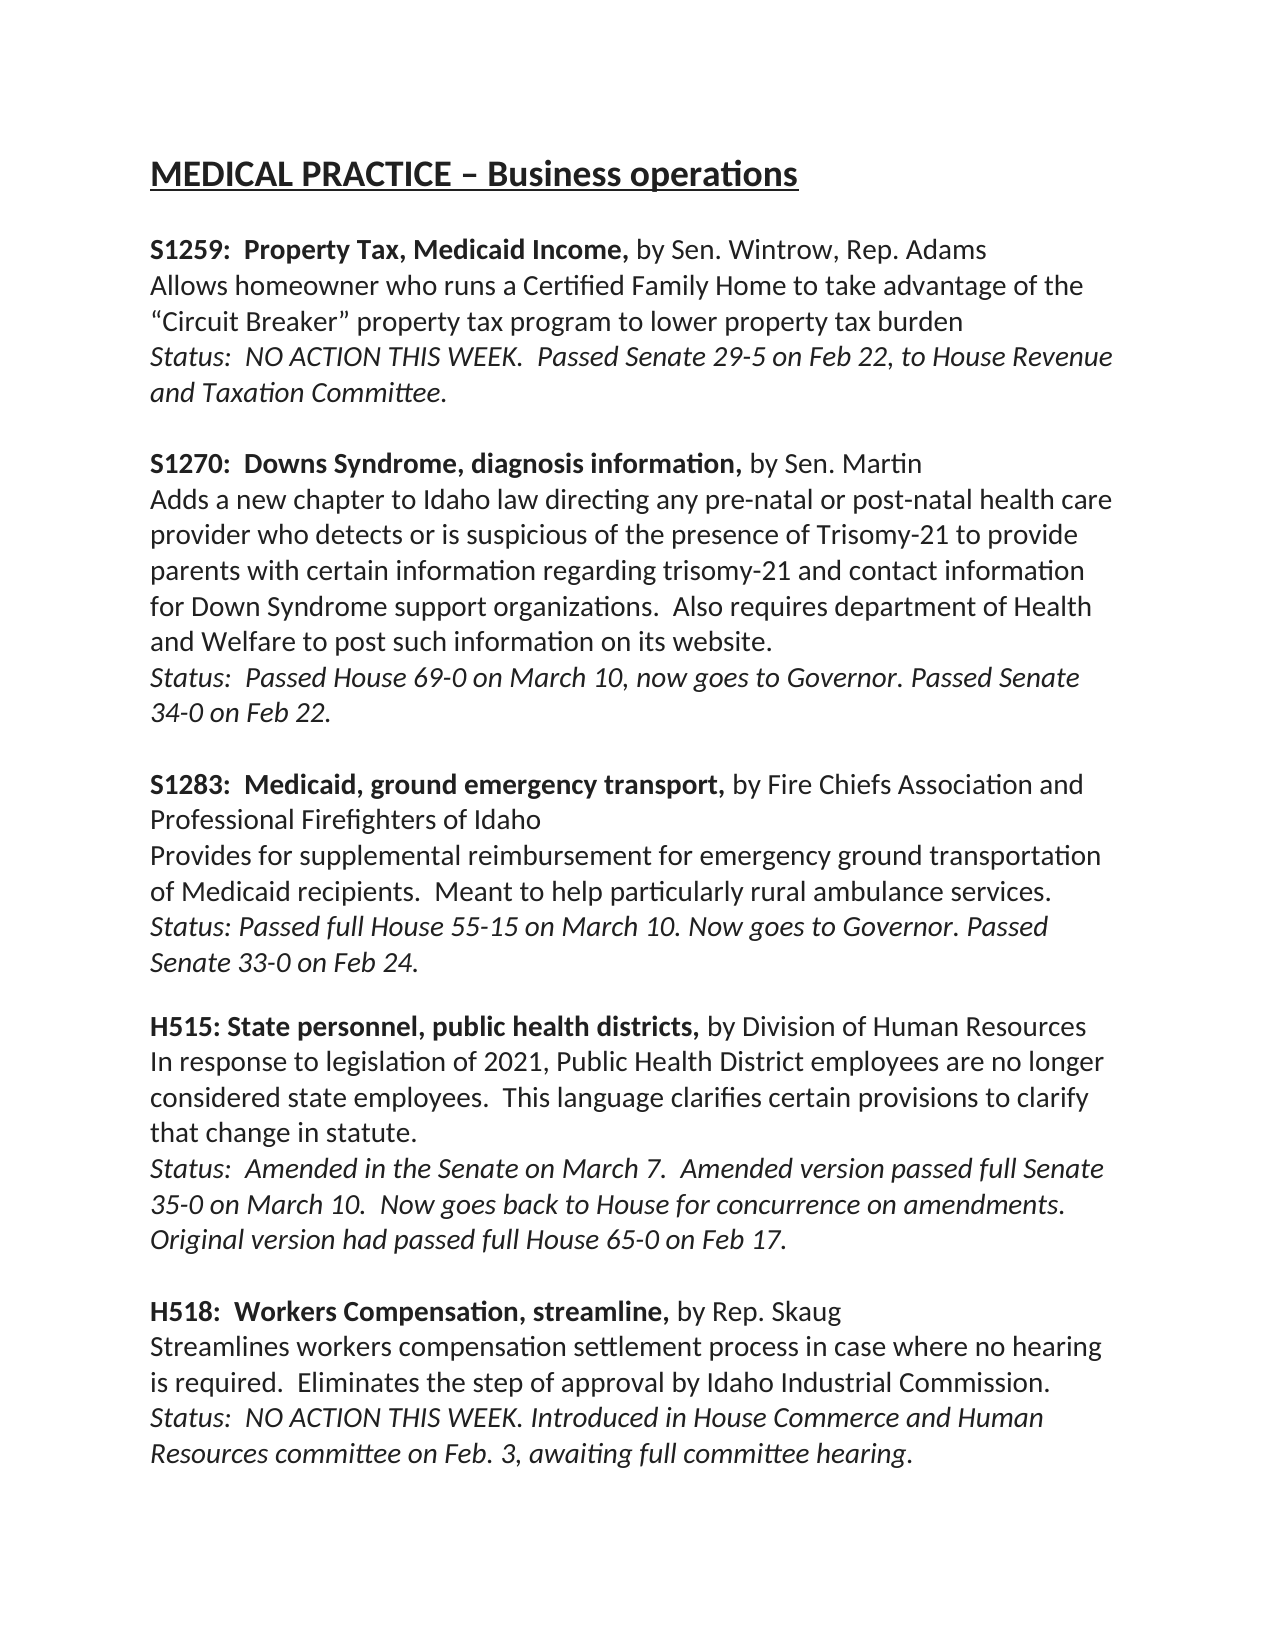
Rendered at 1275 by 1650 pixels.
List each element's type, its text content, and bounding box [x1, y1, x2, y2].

text Streamlines workers compensation settlement process in case where no hearing is required. Eliminates the step of approval by Idaho Industrial Commission. [150, 1328, 1125, 1399]
text S1259: Property Tax, Medicaid Income, by Sen. Wintrow, Rep. Adams [150, 231, 1125, 267]
text Status: NO ACTION THIS WEEK. Introduced in House Commerce and Human Resources committee on Feb. 3, awaiting full committee hearing. [150, 1399, 1125, 1471]
text H518: Workers Compensation, streamline, by Rep. Skaug [150, 1293, 1125, 1328]
text Allows homeowner who runs a Certified Family Home to take advantage of the “Circuit Breaker” property tax program to lower property tax burden [150, 267, 1125, 338]
text Status: NO ACTION THIS WEEK. Passed Senate 29-5 on Feb 22, to House Revenue and Taxation Committee. [150, 338, 1125, 409]
text Provides for supplemental reimbursement for emergency ground transportation of Medicaid recipients. Meant to help particularly rural ambulance services. [150, 837, 1125, 908]
text Status: Passed full House 55-15 on March 10. Now goes to Governor. Passed Senate 33-0 on Feb 24. [150, 908, 1125, 979]
text S1283: Medicaid, ground emergency transport, by Fire Chiefs Association and Professional Firefighters of Idaho [150, 766, 1125, 837]
text S1270: Downs Syndrome, diagnosis information, by Sen. Martin [150, 445, 1125, 481]
text Status: Amended in the Senate on March 7. Amended version passed full Senate 35-0 on March 10. Now goes back to House for concurrence on amendments. Original version had passed full House 65-0 on Feb 17. [150, 1150, 1125, 1257]
text MEDICAL PRACTICE – Business operations [150, 150, 1125, 196]
text In response to legislation of 2021, Public Health District employees are no longer considered state employees. This language clarifies certain provisions to clarify that change in statute. [150, 1043, 1125, 1150]
text Status: Passed House 69-0 on March 10, now goes to Governor. Passed Senate 34-0 on Feb 22. [150, 659, 1125, 730]
text H515: State personnel, public health districts, by Division of Human Resources [150, 1008, 1125, 1043]
text Adds a new chapter to Idaho law directing any pre-natal or post-natal health care provider who detects or is suspicious of the presence of Trisomy-21 to provide parents with certain information regarding trisomy-21 and contact information for Down Syndrome support organizations. Also requires department of Health and Welfare to post such information on its website. [150, 481, 1125, 659]
